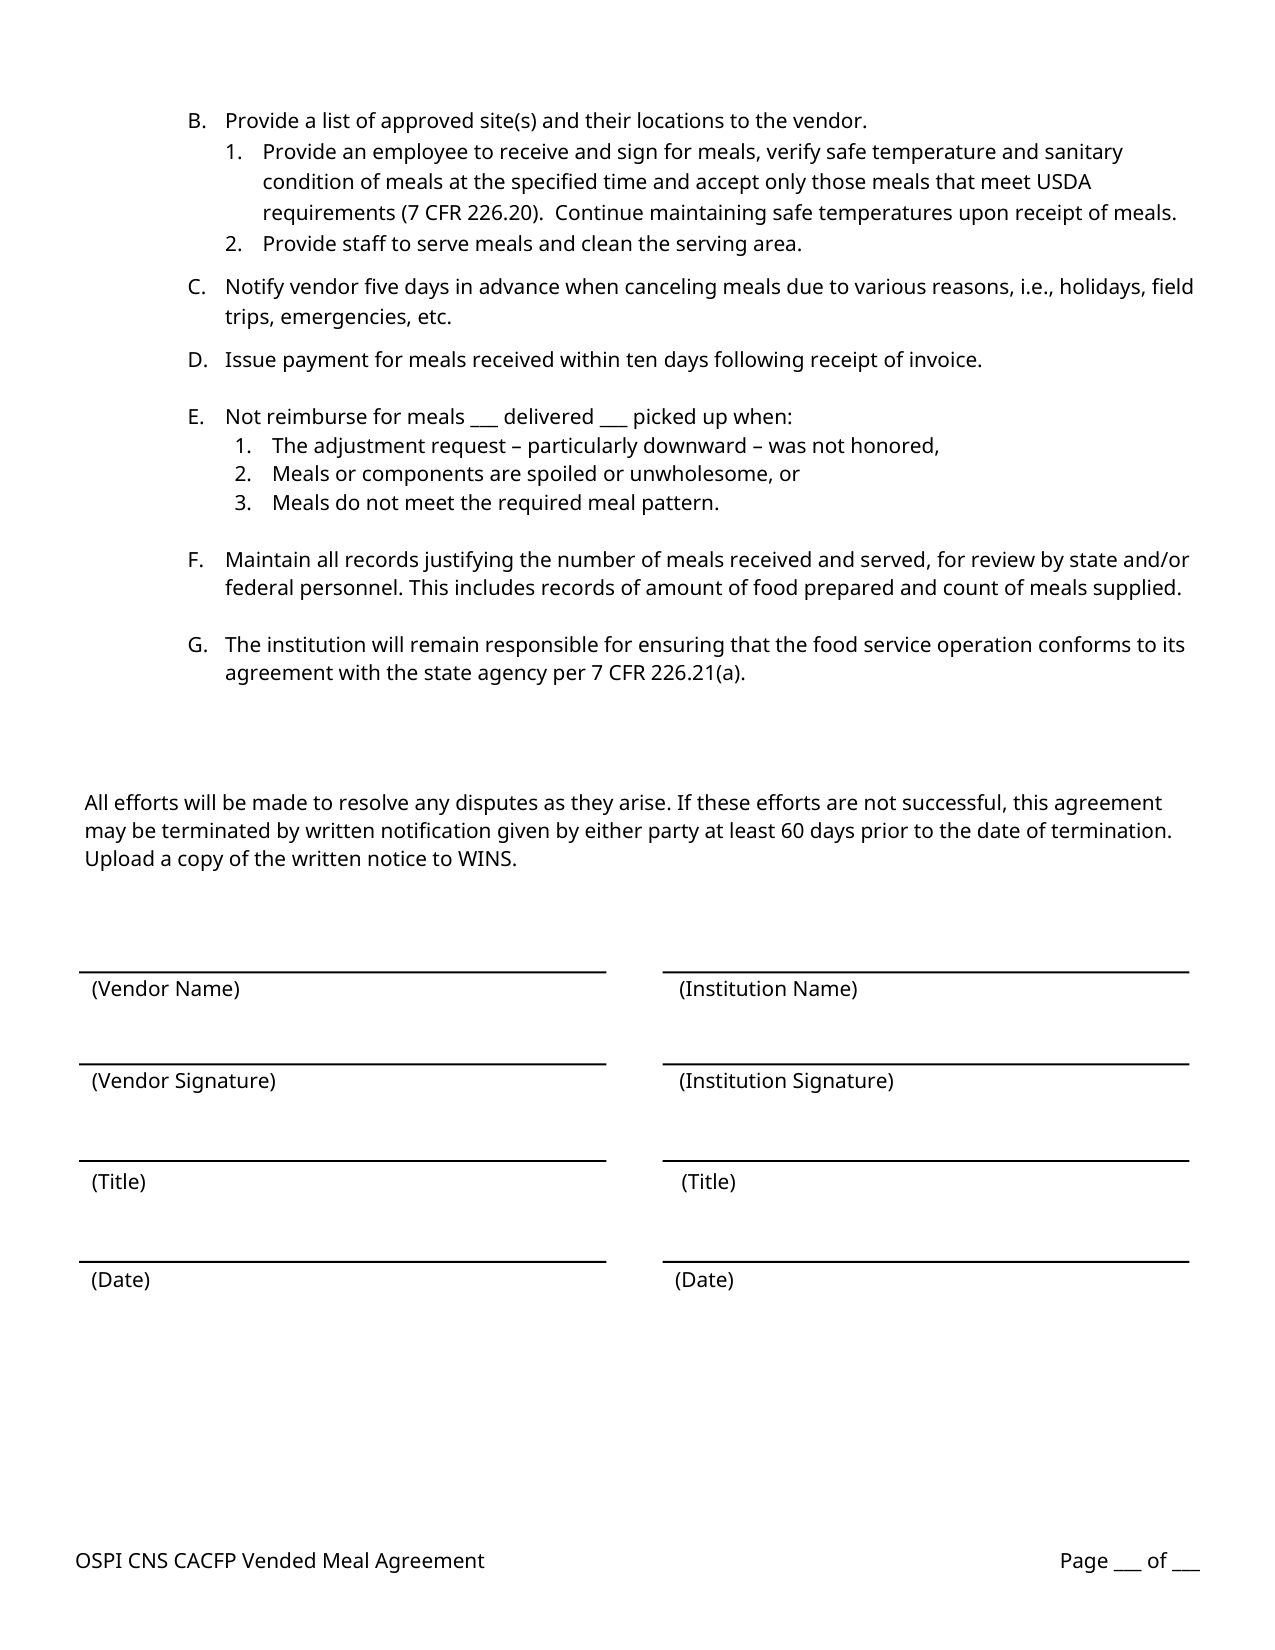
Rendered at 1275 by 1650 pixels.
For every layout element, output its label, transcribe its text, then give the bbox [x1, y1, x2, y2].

text B. Provide a list of approved site(s) and their locations to the vendor. [187, 106, 1200, 135]
list Maintain all records justifying the number of meals received and served, for review by state and/or federal personnel. This includes records of amount of food prepared and count of meals supplied. [187, 545, 1200, 602]
text 1. Provide an employee to receive and sign for meals, verify safe temperature and sanitary condition of meals at the specified time and accept only those meals that meet USDA requirements (7 CFR 226.20). Continue maintaining safe temperatures upon receipt of meals. [225, 137, 1200, 227]
list Not reimburse for meals ___ delivered ___ picked up when: [187, 402, 1200, 431]
text 2. Provide staff to serve meals and clean the serving area. [225, 229, 1200, 257]
list The institution will remain responsible for ensuring that the food service operation conforms to its agreement with the state agency per 7 CFR 226.21(a). [187, 630, 1200, 687]
text All efforts will be made to resolve any disputes as they arise. If these efforts are not successful, this agreement may be terminated by written notification given by either party at least 60 days prior to the date of termination. Upload a copy of the written notice to WINS. [84, 788, 1200, 873]
text (Vendor Name) (Institution Name) [92, 974, 1200, 1003]
text C. Notify vendor five days in advance when canceling meals due to various reasons, i.e., holidays, field trips, emergencies, etc. [187, 272, 1200, 331]
list Meals or components are spoiled or unwholesome, or [234, 459, 1200, 488]
text (Title) (Title) [92, 1158, 1200, 1196]
list Meals do not meet the required meal pattern. [234, 488, 1200, 516]
text (Vendor Signature) (Institution Signature) [92, 1066, 1200, 1095]
list Issue payment for meals received within ten days following receipt of invoice. [187, 346, 1200, 374]
text (Date) (Date) [75, 1253, 1200, 1294]
list The adjustment request – particularly downward – was not honored, [234, 431, 1200, 459]
